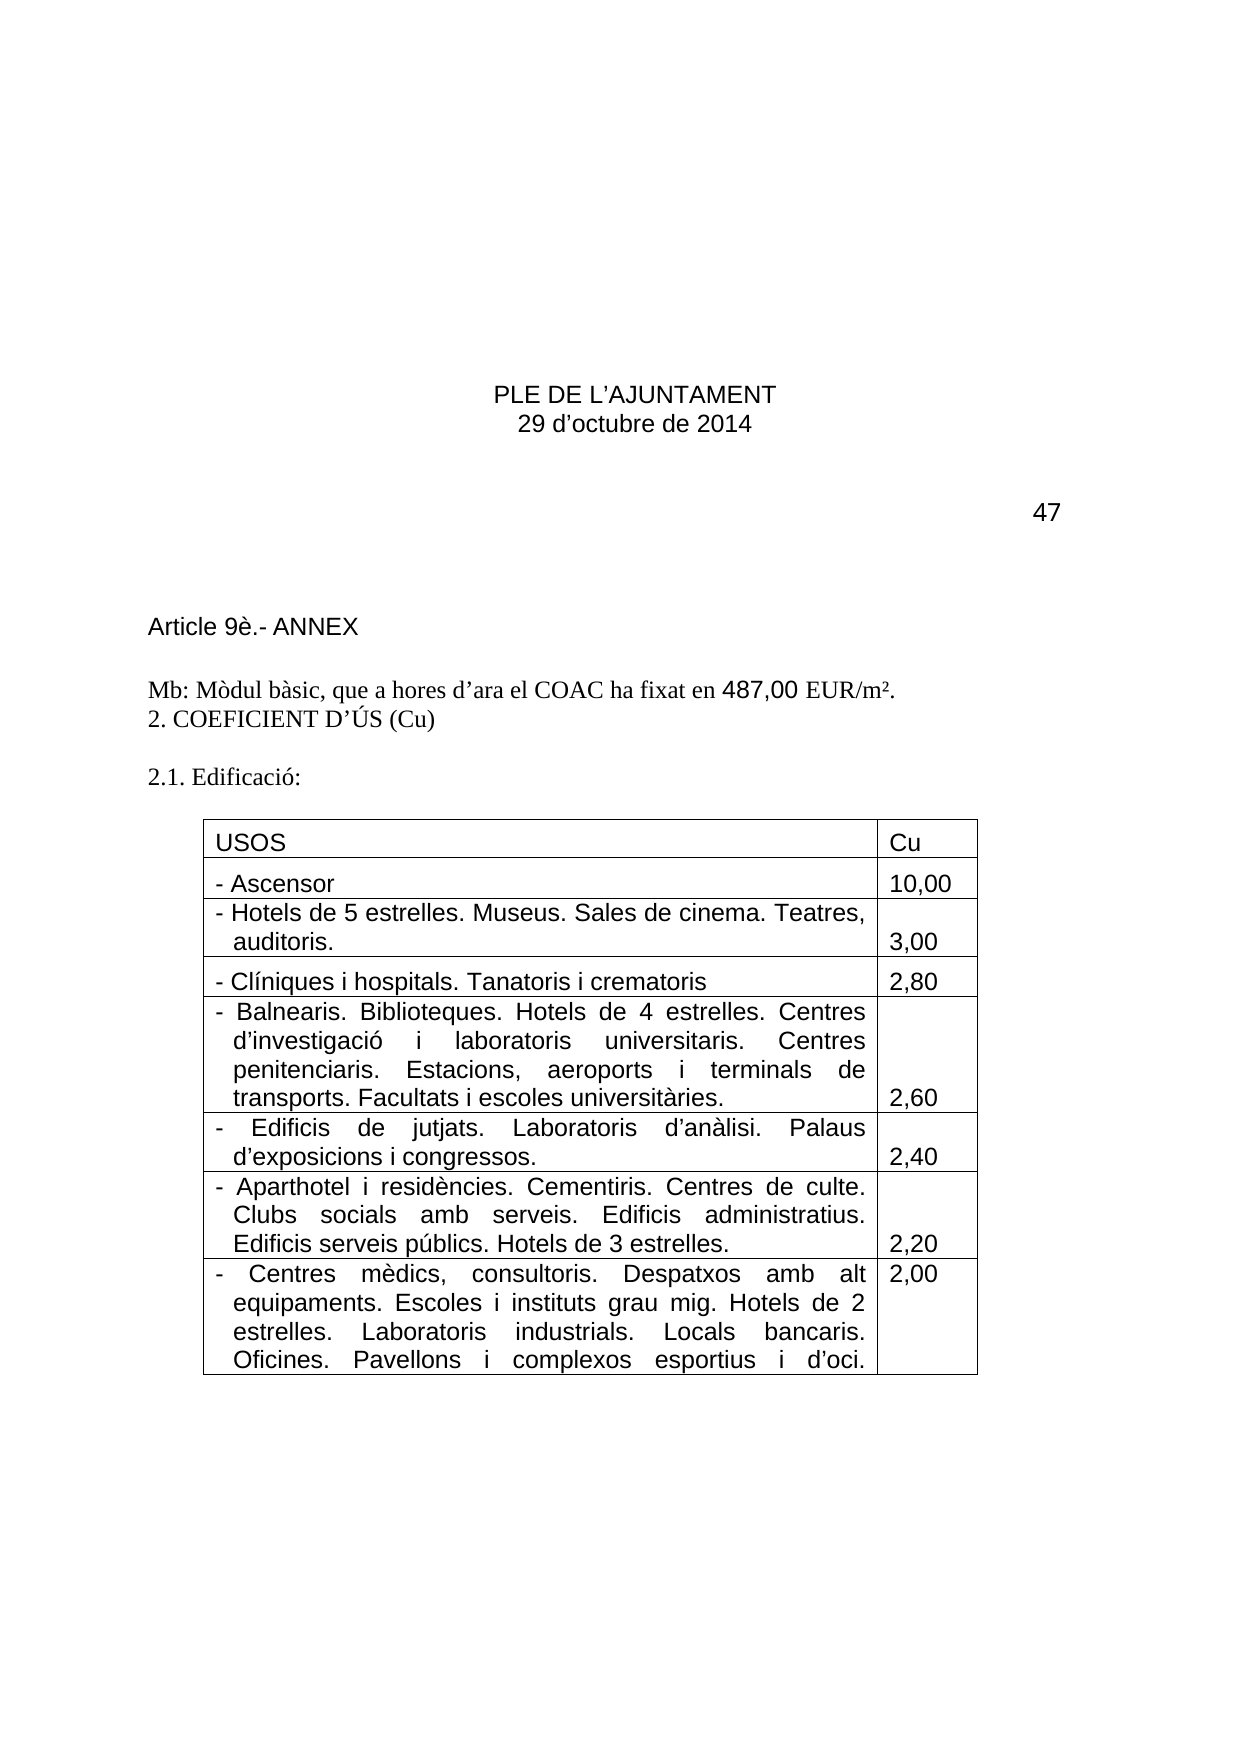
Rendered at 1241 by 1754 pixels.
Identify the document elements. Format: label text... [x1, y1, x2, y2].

table_header USOS [204, 820, 877, 857]
text 2.1. Edificació: [148, 762, 1122, 790]
table_cell - Edificis de jutjats. Laboratoris d’anàlisi. Palaus d’exposicions i congressos. [204, 1113, 877, 1171]
table_cell 2,00 [878, 1259, 977, 1374]
table_cell 10,00 [878, 858, 977, 897]
table_cell 2,20 [878, 1172, 977, 1258]
table_cell 3,00 [878, 899, 977, 956]
text Mb: Mòdul bàsic, que a hores d’ara el COAC ha fixat en 487,00 EUR/m². [148, 675, 1122, 704]
table_header Cu [878, 820, 977, 857]
table_cell - Ascensor [204, 858, 877, 897]
table_cell 2,40 [878, 1113, 977, 1171]
table_cell - Balnearis. Biblioteques. Hotels de 4 estrelles. Centres d’investigació i laboratoris universitaris. Centres penitenciaris. Estacions, aeroports i terminals de transports. Facultats i escoles universitàries. [204, 997, 877, 1112]
text 2. COEFICIENT D’ÚS (Cu) [148, 704, 1122, 733]
table_cell - Hotels de 5 estrelles. Museus. Sales de cinema. Teatres, auditoris. [204, 899, 877, 956]
table_cell - Clíniques i hospitals. Tanatoris i crematoris [204, 957, 877, 996]
table_cell - Centres mèdics, consultoris. Despatxos amb alt equipaments. Escoles i instituts grau mig. Hotels de 2 estrelles. Laboratoris industrials. Locals bancaris. Oficines. Pavellons i complexos esportius i d’oci. Restaurants i cafeteries. [204, 1259, 877, 1374]
table_cell - Aparthotel i residències. Cementiris. Centres de culte. Clubs socials amb serveis. Edificis administratius. Edificis serveis públics. Hotels de 3 estrelles. [204, 1172, 877, 1258]
table_cell 2,80 [878, 957, 977, 996]
table_cell 2,60 [878, 997, 977, 1112]
text Article 9è.- ANNEX [148, 612, 1122, 640]
